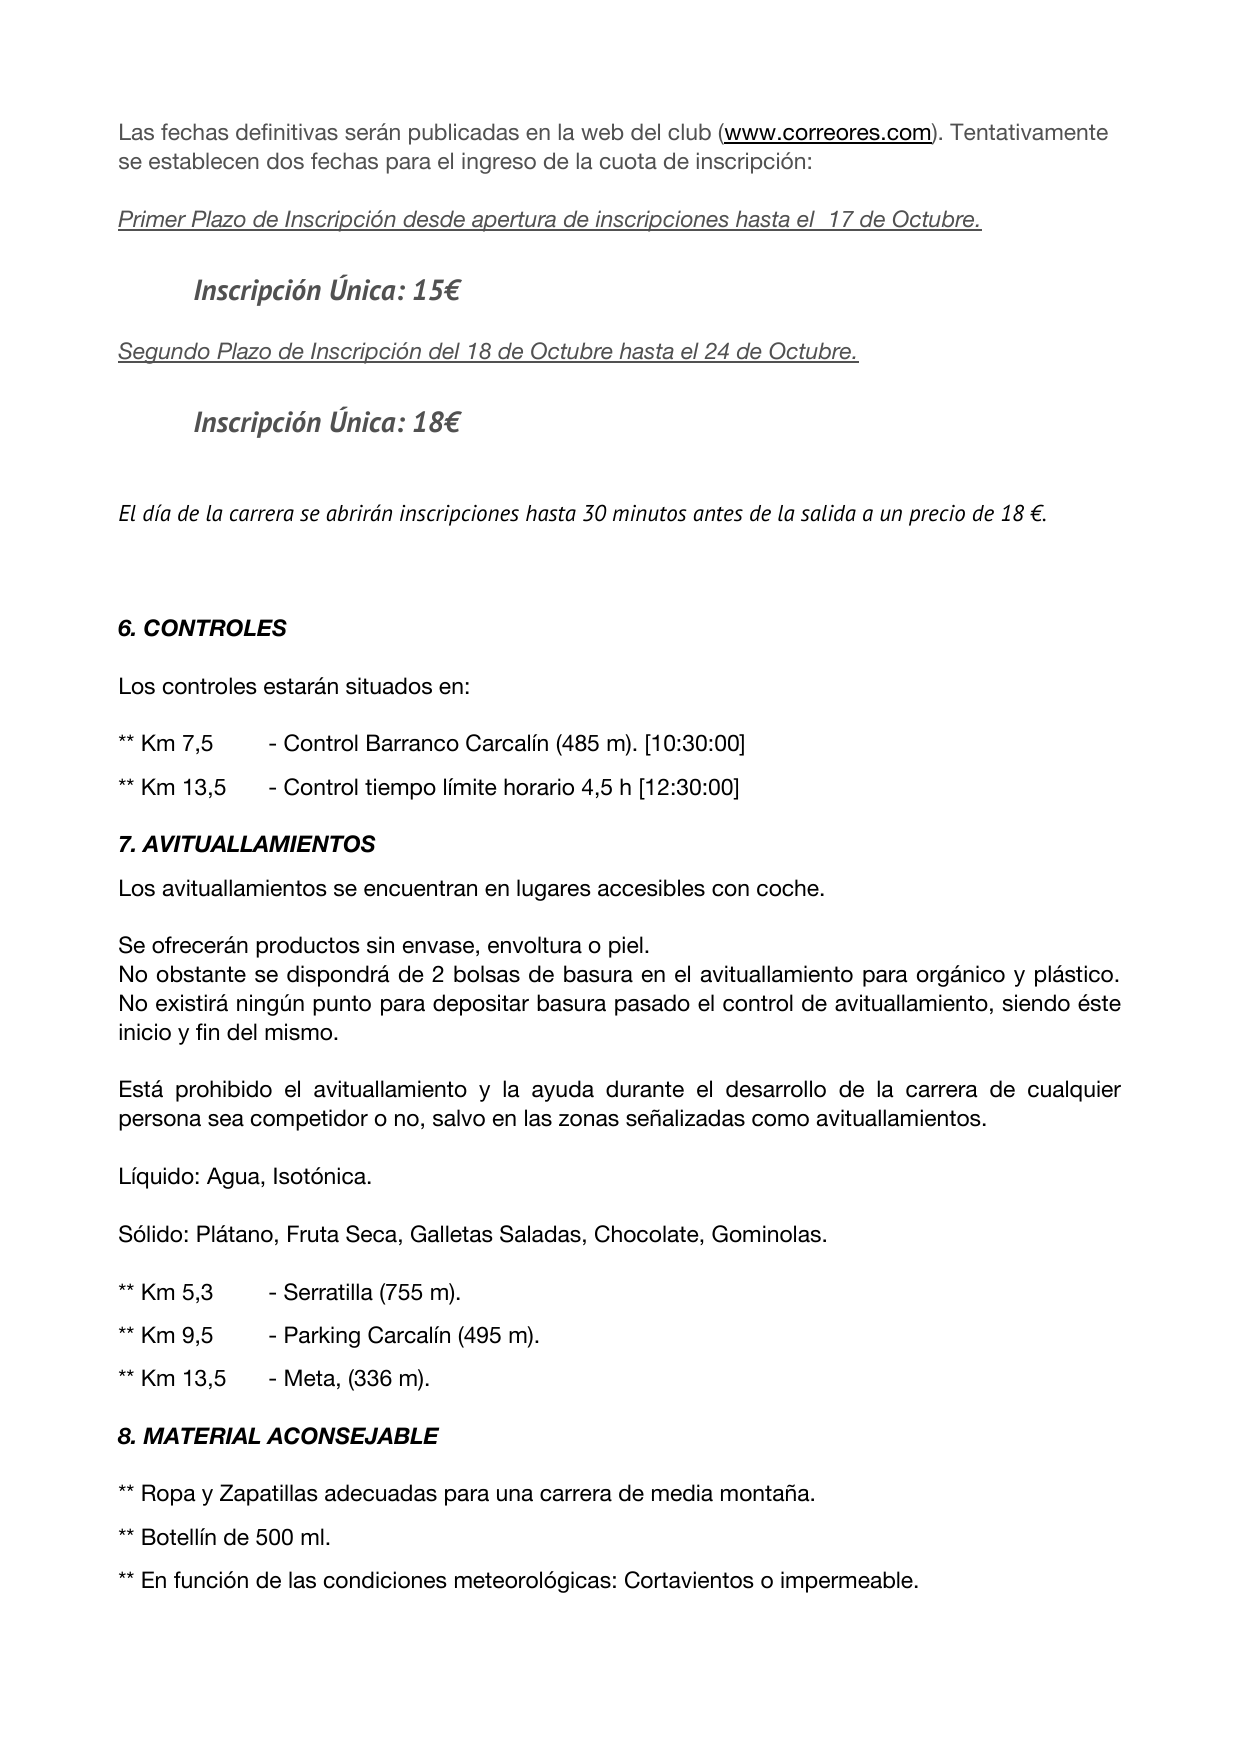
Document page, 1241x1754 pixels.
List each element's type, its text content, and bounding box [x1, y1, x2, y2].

text ** Botellín de 500 ml. [118, 1523, 1122, 1552]
text ** Km 5,3 - Serratilla (755 m). [118, 1278, 1122, 1306]
text ** Km 13,5 - Meta, (336 m). [118, 1364, 1122, 1393]
text No obstante se dispondrá de 2 bolsas de basura en el avituallamiento para orgánico y plástico. No existirá ningún punto para depositar basura pasado el control de avituallamiento, siendo éste inicio y fin del mismo. [118, 960, 1122, 1047]
text 6. CONTROLES [118, 614, 1122, 643]
text Sólido: Plátano, Fruta Seca, Galletas Saladas, Chocolate, Gominolas. [118, 1220, 1122, 1249]
text ** Km 13,5 - Control tiempo límite horario 4,5 h [12:30:00] [118, 773, 1122, 802]
text 8. MATERIAL ACONSEJABLE [118, 1422, 1122, 1451]
text Inscripción Única: 15€ [118, 233, 1122, 308]
text Primer Plazo de Inscripción desde apertura de inscripciones hasta el 17 de Octubre. [118, 205, 1122, 233]
text ** Km 7,5 - Control Barranco Carcalín (485 m). [10:30:00] [118, 729, 1122, 758]
text Las fechas definitivas serán publicadas en la web del club (www.correores.com). Tentativamente se establecen dos fechas para el ingreso de la cuota de inscripción: [118, 118, 1122, 176]
text Se ofrecerán productos sin envase, envoltura o piel. [118, 931, 1122, 960]
text ** En función de las condiciones meteorológicas: Cortavientos o impermeable. [118, 1566, 1122, 1595]
text Inscripción Única: 18€ [118, 366, 1122, 440]
text El día de la carrera se abrirán inscripciones hasta 30 minutos antes de la salida a un precio de 18 €. [118, 498, 1122, 527]
text ** Ropa y Zapatillas adecuadas para una carrera de media montaña. [118, 1479, 1122, 1508]
text 7. AVITUALLAMIENTOS [118, 830, 1122, 859]
text Líquido: Agua, Isotónica. [118, 1162, 1122, 1191]
text Segundo Plazo de Inscripción del 18 de Octubre hasta el 24 de Octubre. [118, 337, 1122, 366]
text Está prohibido el avituallamiento y la ayuda durante el desarrollo de la carrera de cualquier persona sea competidor o no, salvo en las zonas señalizadas como avituallamientos. [118, 1076, 1122, 1133]
text Los controles estarán situados en: [118, 672, 1122, 701]
text ** Km 9,5 - Parking Carcalín (495 m). [118, 1321, 1122, 1350]
text Los avituallamientos se encuentran en lugares accesibles con coche. [118, 874, 1122, 902]
